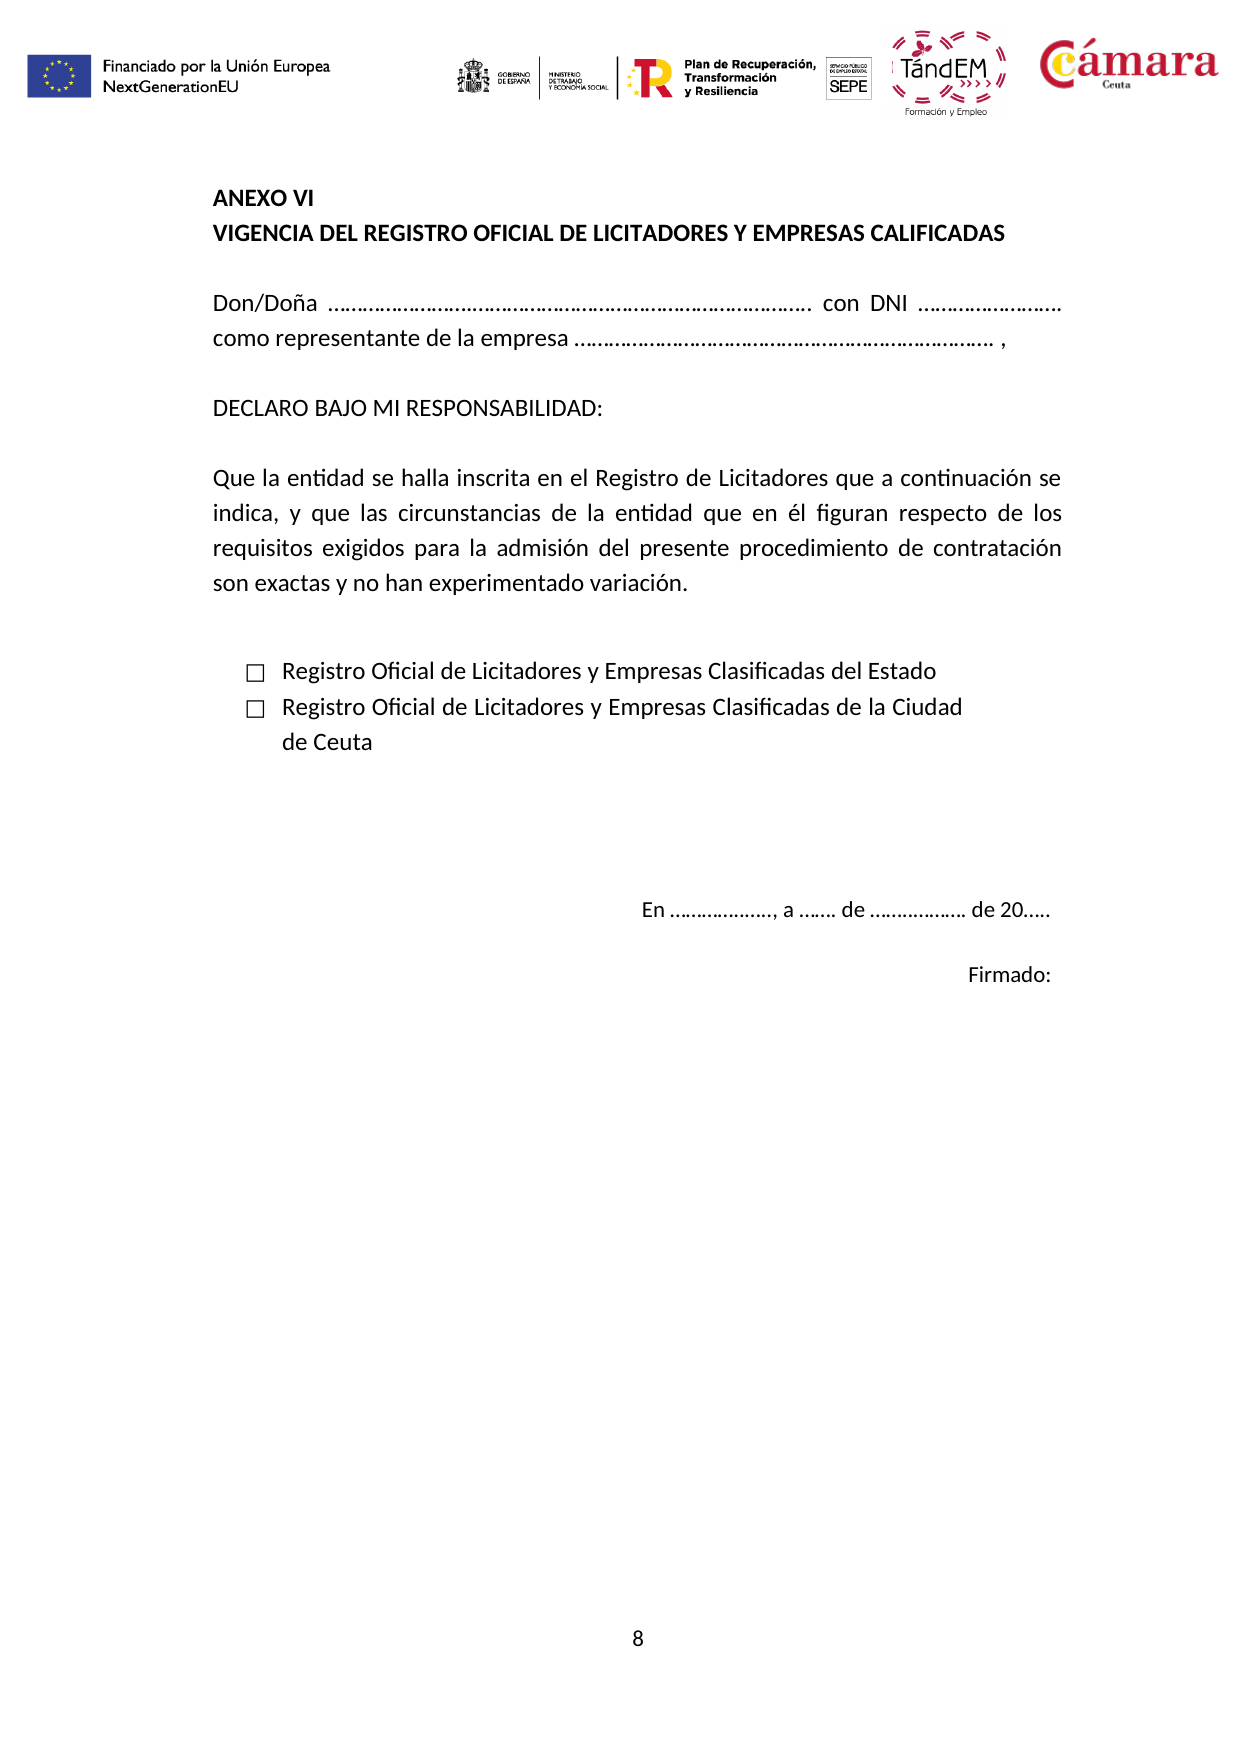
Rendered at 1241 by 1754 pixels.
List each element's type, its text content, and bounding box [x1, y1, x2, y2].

text VIGENCIA DEL REGISTRO OFICIAL DE LICITADORES Y EMPRESAS CALIFICADAS [213, 218, 1063, 248]
picture [1031, 33, 1228, 96]
text En …………..….., a ……. de ……..………. de 20….. [189, 896, 1051, 924]
text ANEXO VI [213, 183, 1063, 213]
picture [6, 26, 1011, 120]
list Registro Oficial de Licitadores y Empresas Clasificadas del Estado [244, 654, 1063, 686]
text Don/Doña …………………….………………………………………………….. con DNI ……………………. como representante de la empresa ………………………………………………………………. , [213, 288, 1063, 353]
list Registro Oficial de Licitadores y Empresas Clasificadas de la Ciudad de Ceuta [244, 691, 963, 757]
text DECLARO BAJO MI RESPONSABILIDAD: [213, 393, 1063, 423]
text Firmado: [189, 960, 1051, 988]
text Que la entidad se halla inscrita en el Registro de Licitadores que a continuación se indica, y que las circunstancias de la entidad que en él figuran respecto de los requisitos exigidos para la admisión del presente procedimiento de contratación son exactas y no han experimentado variación. [213, 463, 1063, 598]
